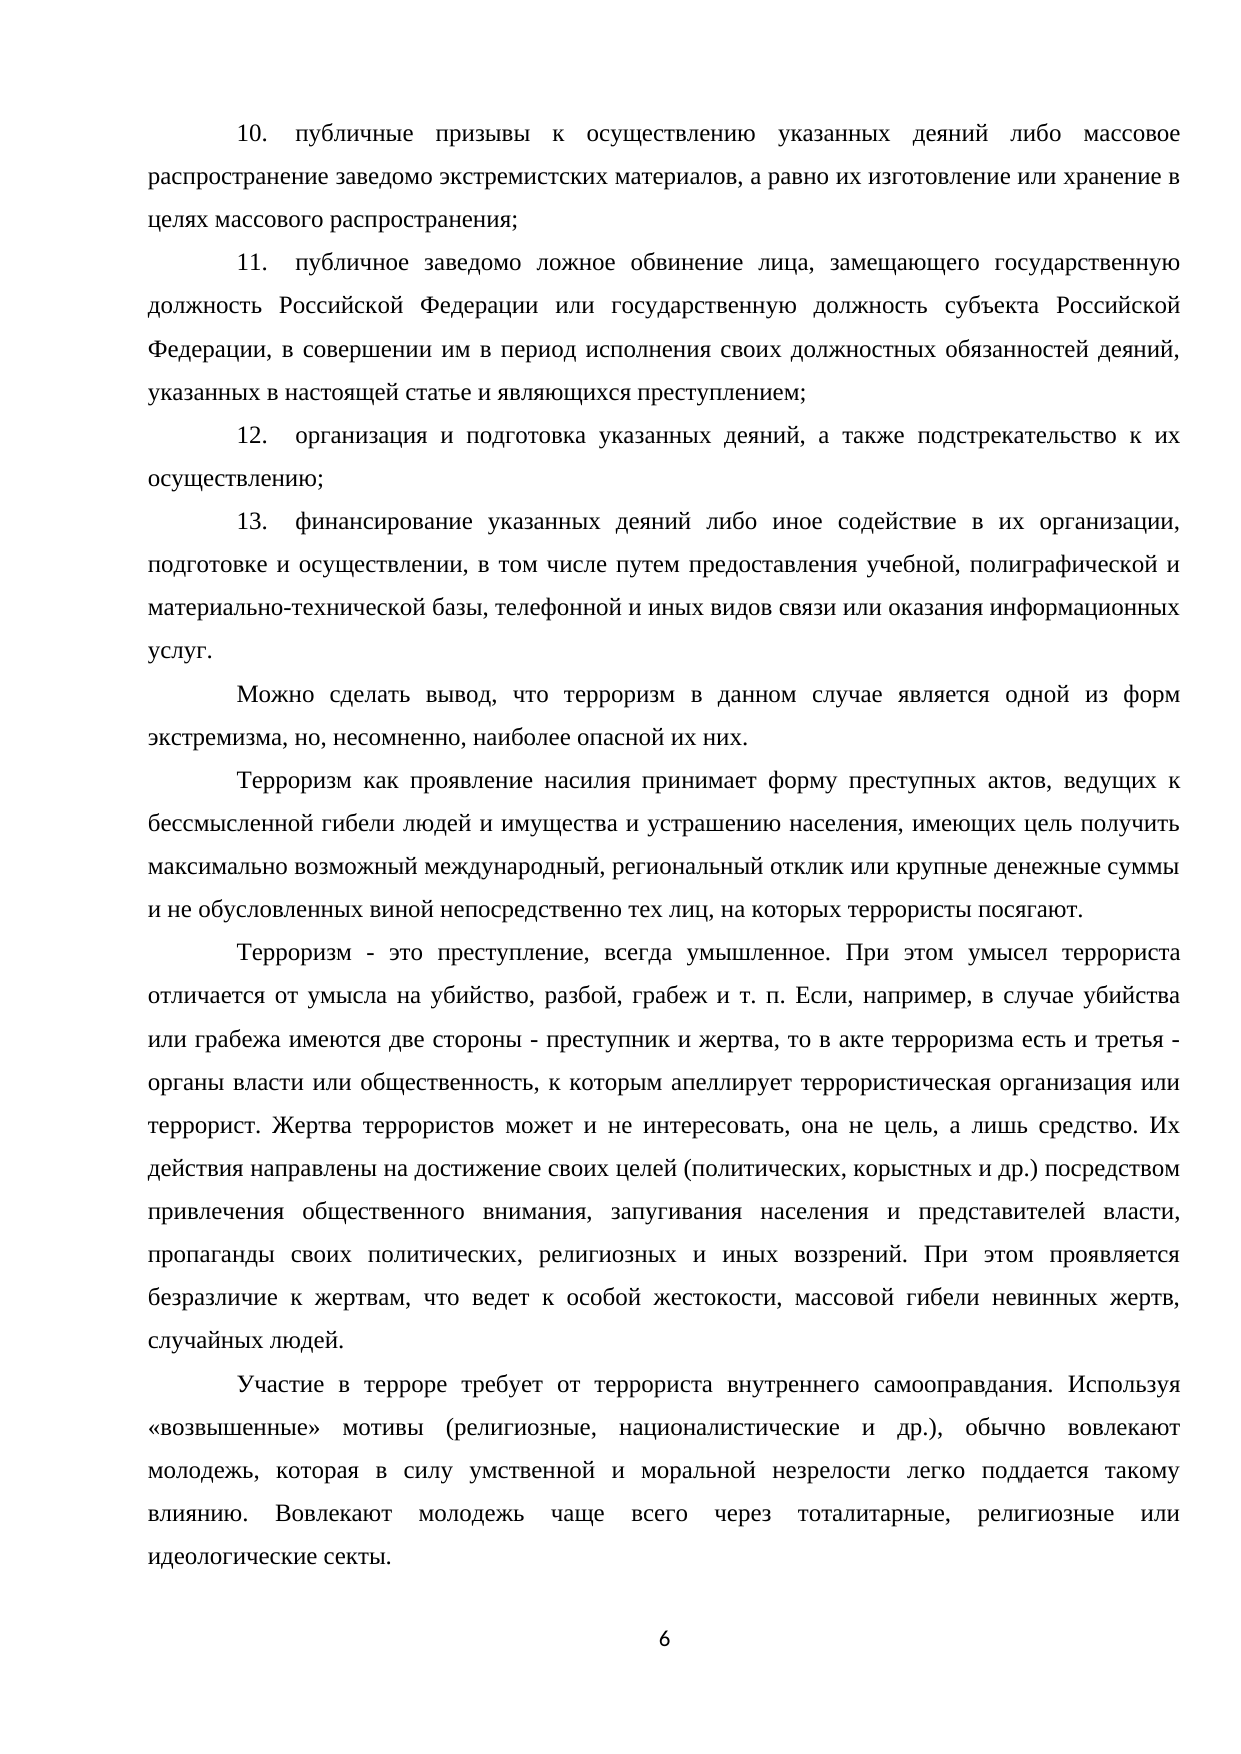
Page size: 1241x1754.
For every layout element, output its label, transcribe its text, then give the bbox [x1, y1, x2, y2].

list финансирование указанных деяний либо иное содействие в их организации, подготовке и осуществлении, в том числе путем предоставления учебной, полиграфической и материально-технической базы, телефонной и иных видов связи или оказания информационных услуг. [148, 506, 1181, 664]
list публичные призывы к осуществлению указанных деяний либо массовое распространение заведомо экстремистских материалов, а равно их изготовление или хранение в целях массового распространения; [148, 118, 1181, 233]
text Терроризм - это преступление, всегда умышленное. При этом умысел террориста отличается от умысла на убийство, разбой, грабеж и т. п. Если, например, в случае убийства или грабежа имеются две стороны - преступник и жертва, то в акте терроризма есть и третья - органы власти или общественность, к которым апеллирует террористическая организация или террорист. Жертва террористов может и не интересовать, она не цель, а лишь средство. Их действия направлены на достижение своих целей (политических, корыстных и др.) посредством привлечения общественного внимания, запугивания населения и представителей власти, пропаганды своих политических, религиозных и иных воззрений. При этом проявляется безразличие к жертвам, что ведет к особой жестокости, массовой гибели невинных жертв, случайных людей. [148, 937, 1181, 1354]
text Участие в терроре требует от террориста внутреннего самооправдания. Используя «возвышенные» мотивы (религиозные, националистические и др.), обычно вовлекают молодежь, которая в силу умственной и моральной незрелости легко поддается такому влиянию. Вовлекают молодежь чаще всего через тоталитарные, религиозные или идеологические секты. [148, 1369, 1181, 1570]
text Можно сделать вывод, что терроризм в данном случае является одной из форм экстремизма, но, несомненно, наиболее опасной их них. [148, 679, 1181, 751]
list организация и подготовка указанных деяний, а также подстрекательство к их осуществлению; [148, 420, 1181, 492]
list публичное заведомо ложное обвинение лица, замещающего государственную должность Российской Федерации или государственную должность субъекта Российской Федерации, в совершении им в период исполнения своих должностных обязанностей деяний, указанных в настоящей статье и являющихся преступлением; [148, 247, 1181, 406]
text Терроризм как проявление насилия принимает форму преступных актов, ведущих к бессмысленной гибели людей и имущества и устрашению населения, имеющих цель получить максимально возможный международный, региональный отклик или крупные денежные суммы и не обусловленных виной непосредственно тех лиц, на которых террористы посягают. [148, 765, 1181, 923]
